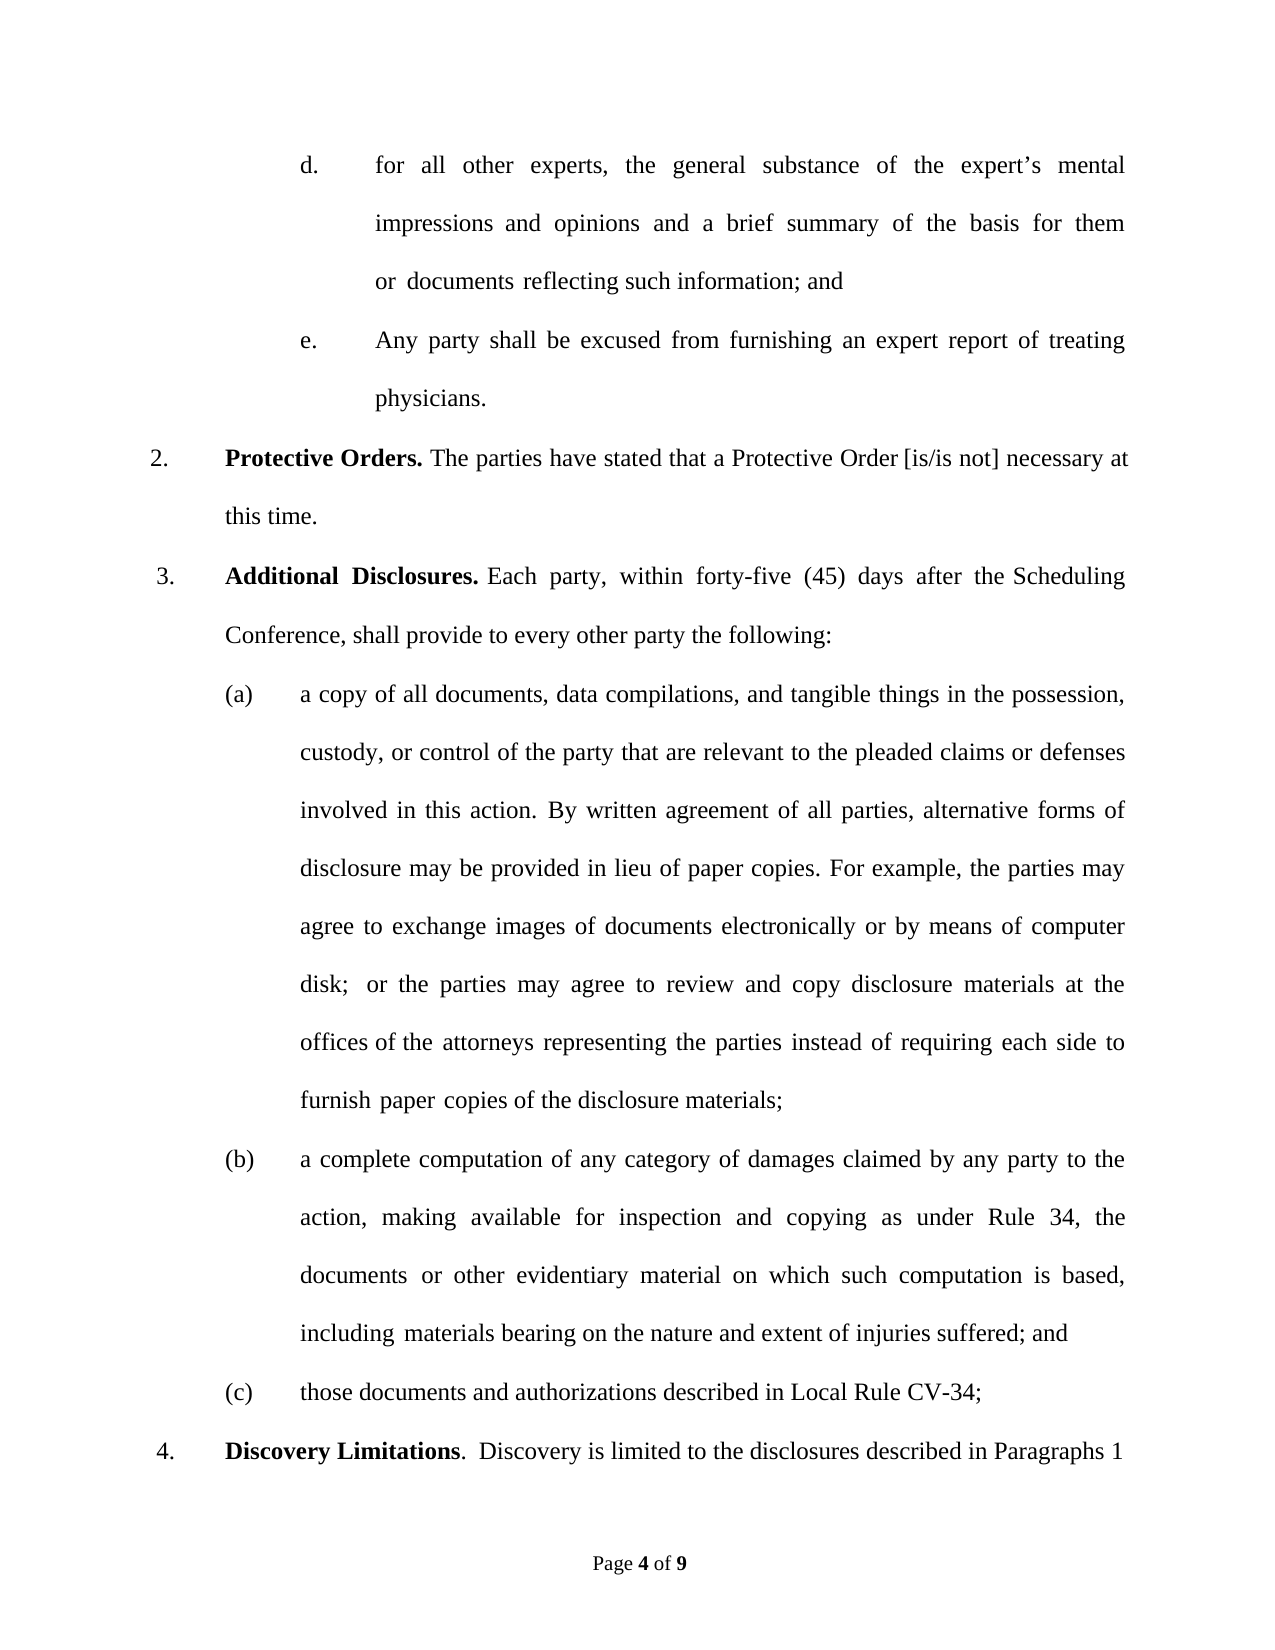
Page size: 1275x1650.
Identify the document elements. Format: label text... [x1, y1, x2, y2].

list Protective Orders. The parties have stated that a Protective Order [is/is not] necessary at this time. [150, 443, 1128, 530]
list Any party shall be excused from furnishing an expert report of treating physicians. [300, 325, 1125, 412]
list those documents and authorizations described in Local Rule CV-34; [225, 1377, 1139, 1406]
list Discovery Limitations. Discovery is limited to the disclosures described in Paragraphs 1 [156, 1436, 1139, 1465]
list Additional Disclosures. Each party, within forty-five (45) days after the Scheduling Conference, shall provide to every other party the following: [156, 561, 1125, 648]
list for all other experts, the general substance of the expert’s mental impressions and opinions and a brief summary of the basis for them or documents reflecting such information; and [300, 150, 1126, 295]
list a copy of all documents, data compilations, and tangible things in the possession, custody, or control of the party that are relevant to the pleaded claims or defenses involved in this action. By written agreement of all parties, alternative forms of disclosure may be provided in lieu of paper copies. For example, the parties may agree to exchange images of documents electronically or by means of computer disk; or the parties may agree to review and copy disclosure materials at the offices of the attorneys representing the parties instead of requiring each side to furnish paper copies of the disclosure materials; [225, 679, 1126, 1114]
list a complete computation of any category of damages claimed by any party to the action, making available for inspection and copying as under Rule 34, the documents or other evidentiary material on which such computation is based, including materials bearing on the nature and extent of injuries suffered; and [225, 1144, 1125, 1347]
